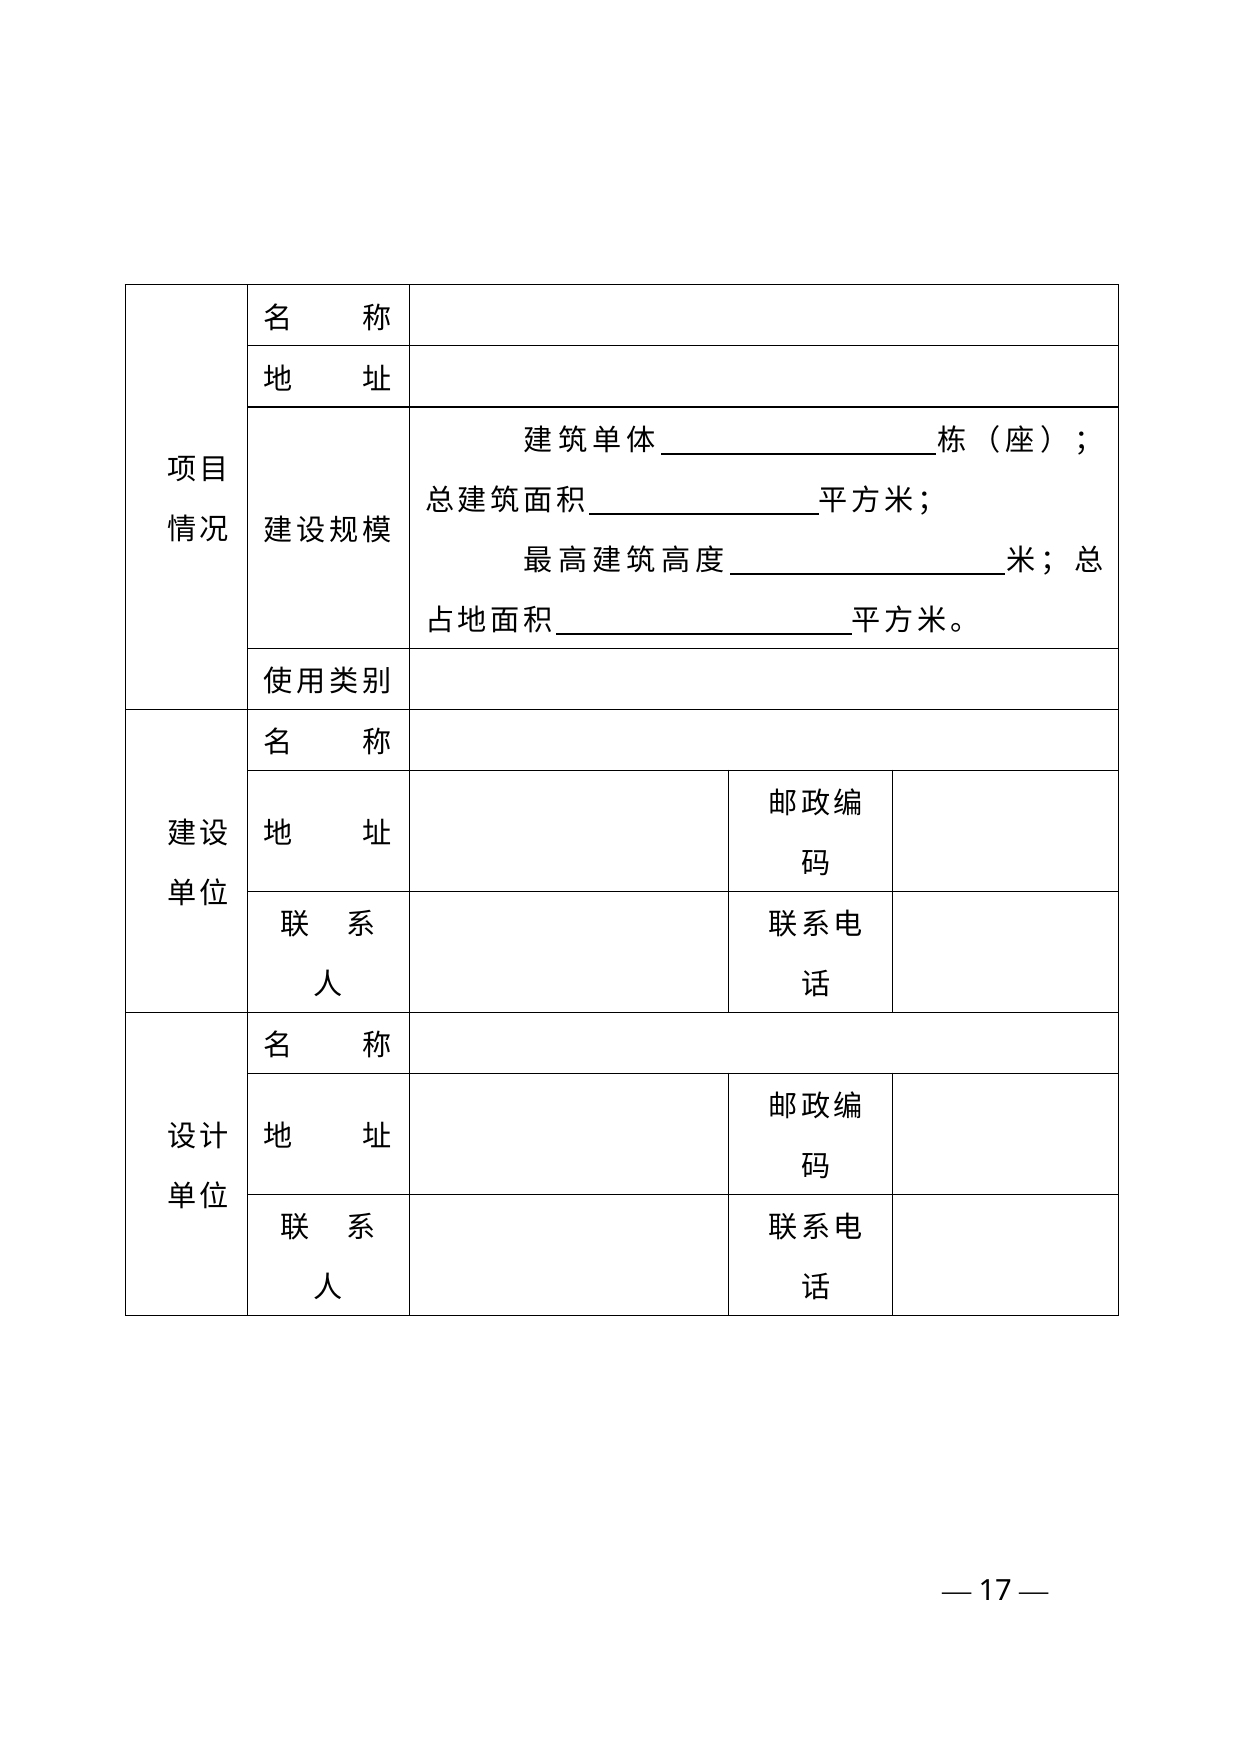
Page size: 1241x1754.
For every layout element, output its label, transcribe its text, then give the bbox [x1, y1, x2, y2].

table_cell 邮政编码 [729, 771, 892, 891]
table_cell [893, 1195, 1118, 1315]
table_cell 邮政编码 [729, 1074, 892, 1194]
table_cell 建筑单体 栋（座）；总建筑面积 平方米； 最高建筑高度 米；总占地面积 平方米。 [410, 408, 1118, 647]
table_cell 联 系 人 [248, 892, 409, 1012]
table_cell 建设 单位 [126, 710, 247, 1012]
table_cell [893, 1074, 1118, 1194]
table_cell 建设规模 [248, 408, 409, 647]
table_header [410, 285, 1118, 345]
table_cell 地 址 [248, 346, 409, 406]
table_cell 地 址 [248, 771, 409, 891]
table_cell 名 称 [248, 1013, 409, 1073]
table_cell [410, 771, 728, 891]
table_cell [410, 649, 1118, 708]
table_cell 联系电话 [729, 892, 892, 1012]
table_cell [410, 1074, 728, 1194]
table_cell 使用类别 [248, 649, 409, 708]
table_cell 名 称 [248, 710, 409, 769]
table_cell [410, 1195, 728, 1315]
table_header 项目 情况 [126, 285, 247, 708]
table_cell [893, 771, 1118, 891]
table_cell 地 址 [248, 1074, 409, 1194]
table_cell [410, 346, 1118, 406]
table_cell 设计 单位 [126, 1013, 247, 1315]
table_header 名 称 [248, 285, 409, 345]
table_cell 联 系 人 [248, 1195, 409, 1315]
table_cell [410, 1013, 1118, 1073]
table_cell [893, 892, 1118, 1012]
table_cell [410, 710, 1118, 769]
table_cell 联系电话 [729, 1195, 892, 1315]
table_cell [410, 892, 728, 1012]
